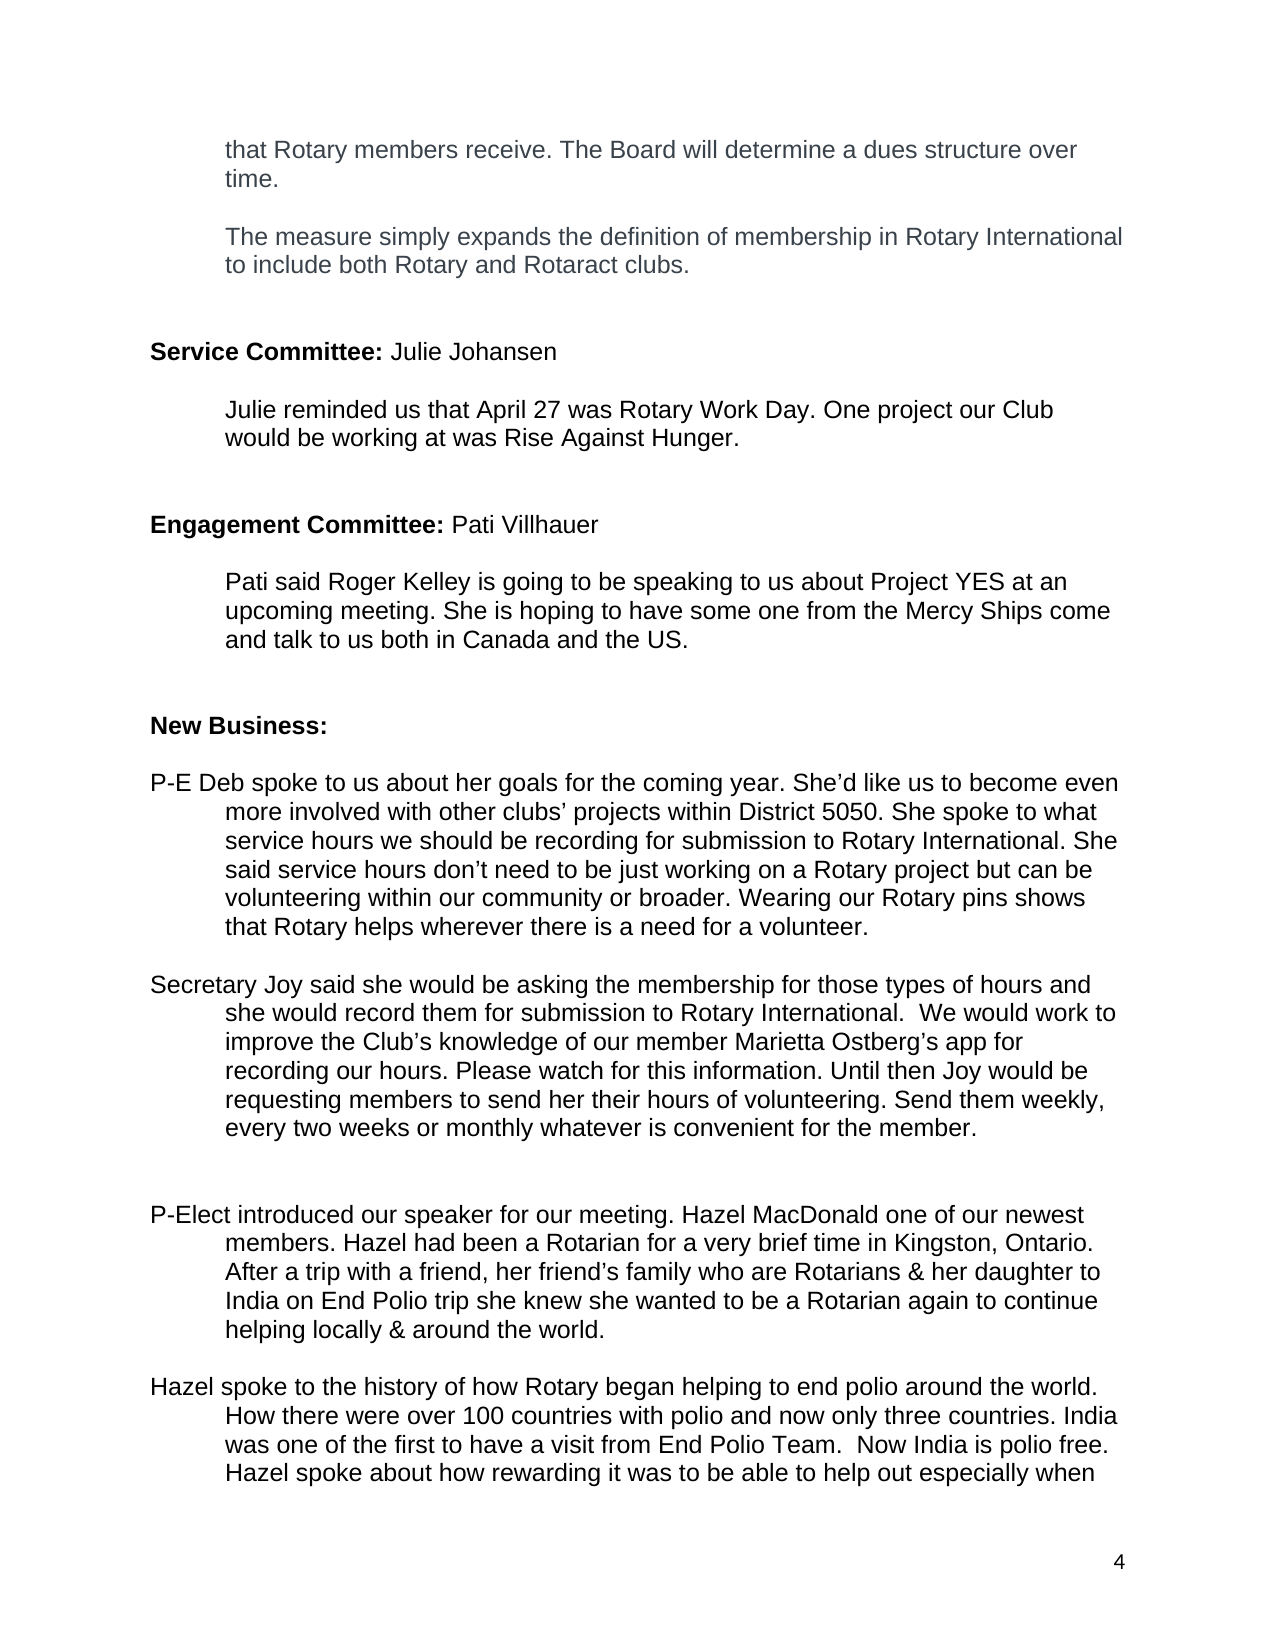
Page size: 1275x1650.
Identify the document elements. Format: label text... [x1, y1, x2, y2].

text Engagement Committee: Pati Villhauer [150, 509, 1125, 538]
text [150, 1372, 1125, 1487]
text P-E Deb spoke to us about her goals for the coming year. She’d like us to become even more involved with other clubs’ projects within District 5050. She spoke to what service hours we should be recording for submission to Rotary International. She said service hours don’t need to be just working on a Rotary project but can be volunteering within our community or broader. Wearing our Rotary pins shows that Rotary helps wherever there is a need for a volunteer. [150, 768, 1125, 941]
text The measure simply expands the definition of membership in Rotary International to include both Rotary and Rotaract clubs. [225, 222, 1125, 279]
text Service Committee: Julie Johansen [150, 337, 1125, 366]
text Pati said Roger Kelley is going to be speaking to us about Project YES at an upcoming meeting. She is hoping to have some one from the Mercy Ships come and talk to us both in Canada and the US. [225, 567, 1125, 653]
text P-Elect introduced our speaker for our meeting. Hazel MacDonald one of our newest members. Hazel had been a Rotarian for a very brief time in Kingston, Ontario. After a trip with a friend, her friend’s family who are Rotarians & her daughter to India on End Polio trip she knew she wanted to be a Rotarian again to continue helping locally & around the world. [150, 1199, 1125, 1343]
text New Business: [150, 711, 1125, 739]
text Secretary Joy said she would be asking the membership for those types of hours and she would record them for submission to Rotary International. We would work to improve the Club’s knowledge of our member Marietta Ostberg’s app for recording our hours. Please watch for this information. Until then Joy would be requesting members to send her their hours of volunteering. Send them weekly, every two weeks or monthly whatever is convenient for the member. [150, 969, 1125, 1142]
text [225, 135, 1125, 192]
text Julie reminded us that April 27 was Rotary Work Day. One project our Club would be working at was Rise Against Hunger. [225, 394, 1125, 452]
